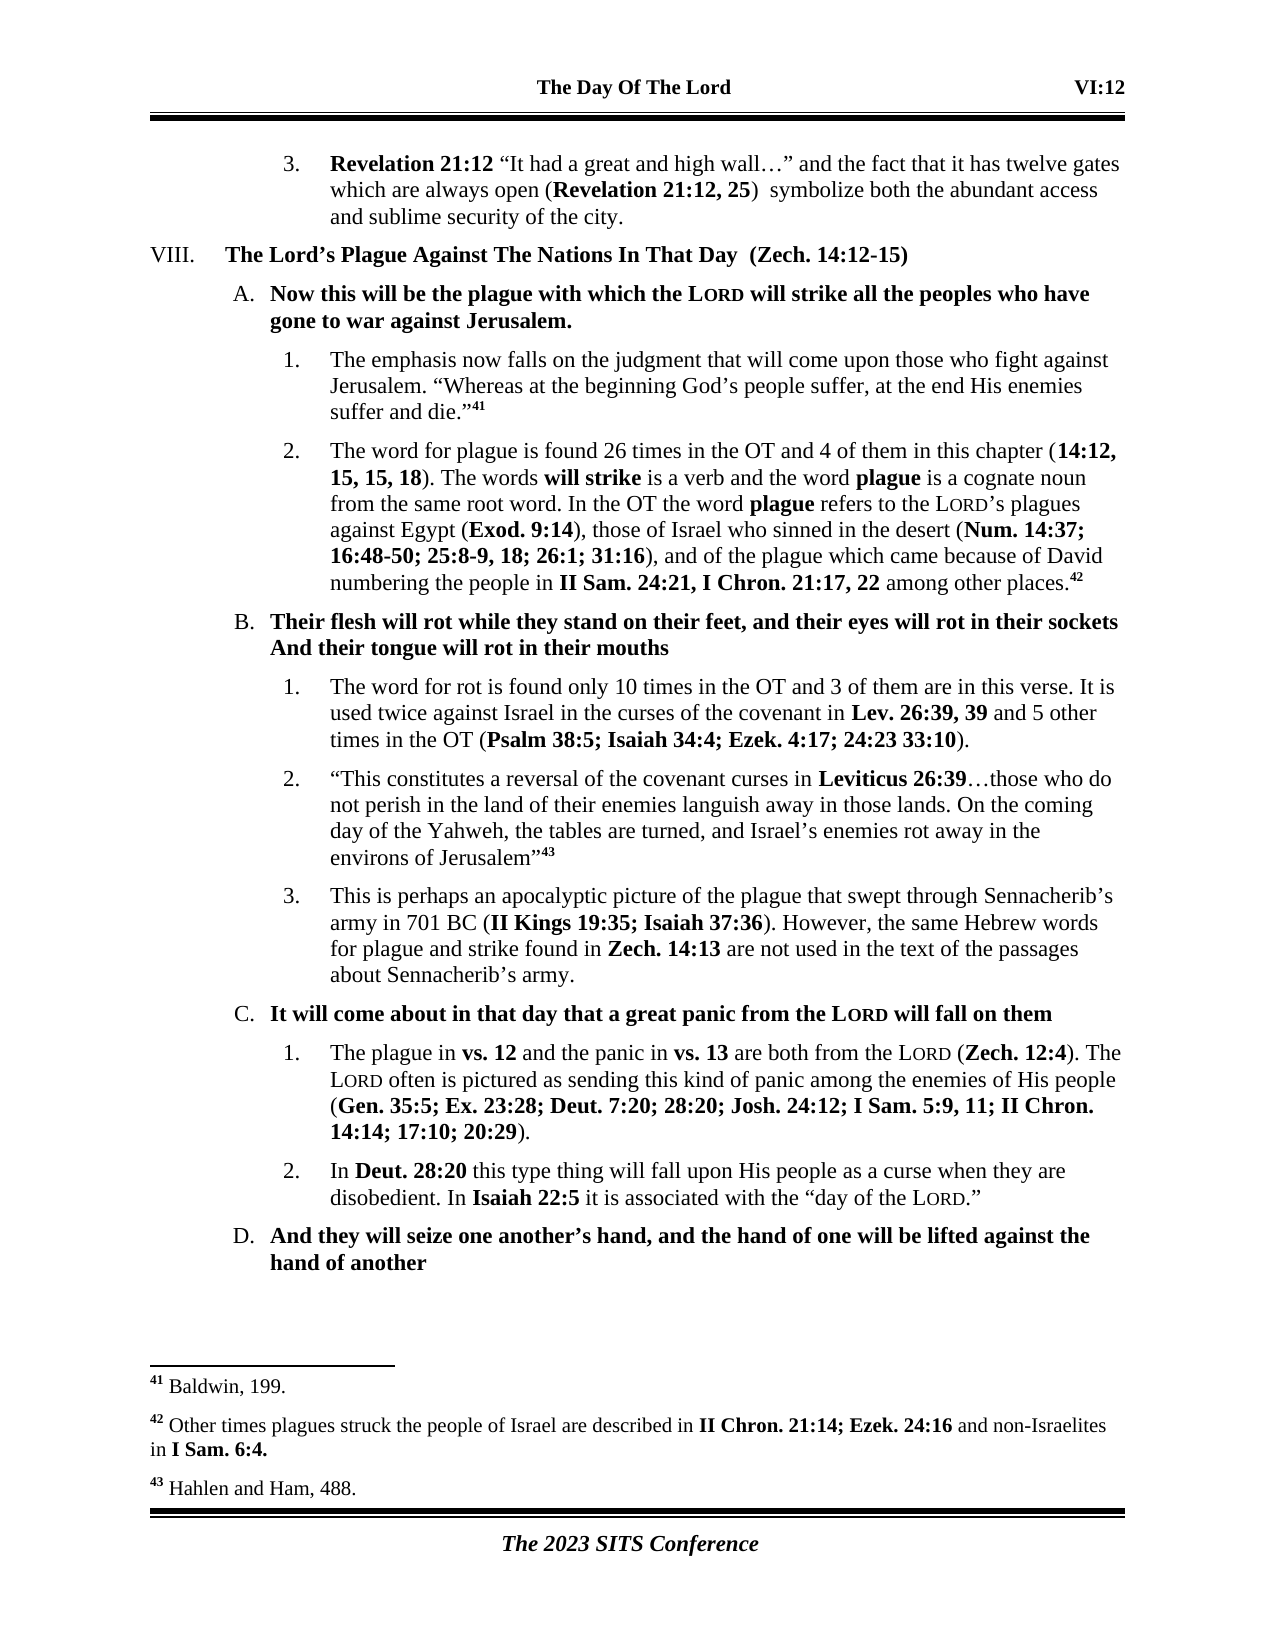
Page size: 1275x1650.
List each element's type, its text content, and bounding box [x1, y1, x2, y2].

subtitle The word for plague is found 26 times in the OT and 4 of them in this chapter (14:12, 15, 15, 18). The words will strike is a verb and the word plague is a cognate noun from the same root word. In the OT the word plague refers to the Lord’s plagues against Egypt (Exod. 9:14), those of Israel who sinned in the desert (Num. 14:37; 16:48-50; 25:8-9, 18; 26:1; 31:16), and of the plague which came because of David numbering the people in II Sam. 24:21, I Chron. 21:17, 22 among other places. [300, 437, 1125, 595]
subtitle In Deut. 28:20 this type thing will fall upon His people as a curse when they are disobedient. In Isaiah 22:5 it is associated with the “day of the Lord.” [300, 1157, 1125, 1210]
subtitle And they will seize one another’s hand, and the hand of one will be lifted against the hand of another [255, 1222, 1125, 1275]
subtitle The emphasis now falls on the judgment that will come upon those who fight against Jerusalem. “Whereas at the beginning God’s people suffer, at the end His enemies suffer and die.” [300, 346, 1125, 425]
subtitle The plague in vs. 12 and the panic in vs. 13 are both from the Lord (Zech. 12:4). The Lord often is pictured as sending this kind of panic among the enemies of His people (Gen. 35:5; Ex. 23:28; Deut. 7:20; 28:20; Josh. 24:12; I Sam. 5:9, 11; II Chron. 14:14; 17:10; 20:29). [300, 1039, 1125, 1145]
subtitle Their flesh will rot while they stand on their feet, and their eyes will rot in their sockets And their tongue will rot in their mouths [255, 608, 1125, 661]
subtitle It will come about in that day that a great panic from the Lord will fall on them [255, 1000, 1125, 1027]
subtitle Now this will be the plague with which the Lord will strike all the peoples who have gone to war against Jerusalem. [255, 280, 1125, 333]
subtitle “This constitutes a reversal of the covenant curses in Leviticus 26:39…those who do not perish in the land of their enemies languish away in those lands. On the coming day of the Yahweh, the tables are turned, and Israel’s enemies rot away in the environs of Jerusalem” [300, 764, 1125, 870]
subtitle The Lord’s Plague Against The Nations In That Day (Zech. 14:12-15) [195, 242, 1125, 268]
subtitle The word for rot is found only 10 times in the OT and 3 of them are in this verse. It is used twice against Israel in the curses of the covenant in Lev. 26:39, 39 and 5 other times in the OT (Psalm 38:5; Isaiah 34:4; Ezek. 4:17; 24:23 33:10). [300, 673, 1125, 752]
subtitle This is perhaps an apocalyptic picture of the plague that swept through Sennacherib’s army in 701 BC (II Kings 19:35; Isaiah 37:36). However, the same Hebrew words for plague and strike found in Zech. 14:13 are not used in the text of the passages about Sennacherib’s army. [300, 882, 1125, 988]
subtitle Revelation 21:12 “It had a great and high wall…” and the fact that it has twelve gates which are always open (Revelation 21:12, 25) symbolize both the abundant access and sublime security of the city. [300, 150, 1125, 229]
